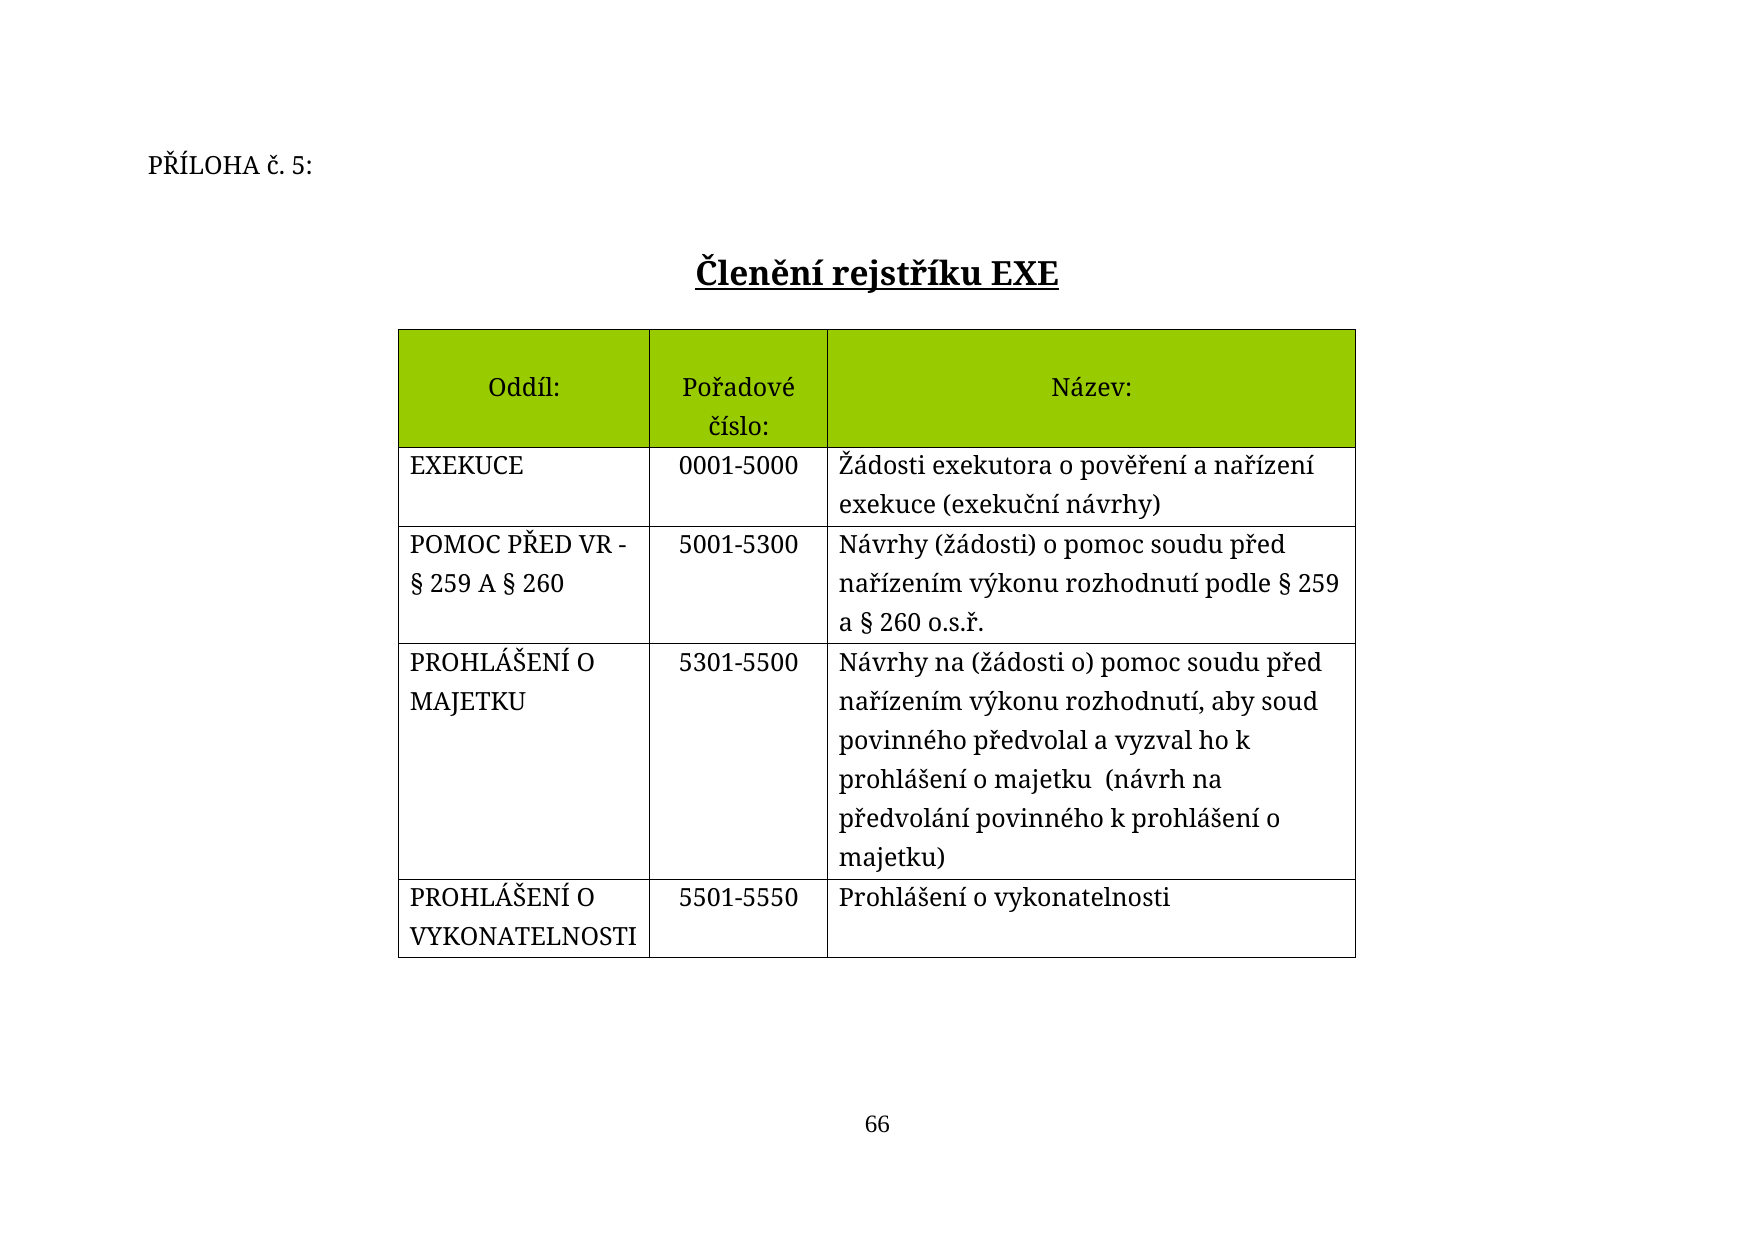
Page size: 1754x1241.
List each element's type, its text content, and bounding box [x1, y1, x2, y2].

table_header Název: [828, 330, 1355, 447]
subtitle PŘÍLOHA č. 5: [148, 148, 1606, 182]
text Členění rejstříku EXE [148, 250, 1606, 295]
table_cell 0001-5000 [650, 448, 827, 526]
table_cell PROHLÁŠENÍ O MAJETKU [399, 644, 649, 878]
table_cell 5001-5300 [650, 527, 827, 643]
table_cell POMOC PŘED VR - § 259 A § 260 [399, 527, 649, 643]
table_cell EXEKUCE [399, 448, 649, 526]
table_cell Návrhy na (žádosti o) pomoc soudu před nařízením výkonu rozhodnutí, aby soud povinného předvolal a vyzval ho k prohlášení o majetku (návrh na předvolání povinného k prohlášení o majetku) [828, 644, 1355, 878]
table_cell Žádosti exekutora o pověření a nařízení exekuce (exekuční návrhy) [828, 448, 1355, 526]
table_cell 5301-5500 [650, 644, 827, 878]
table_header Pořadové číslo: [650, 330, 827, 447]
table_cell PROHLÁŠENÍ O VYKONATELNOSTI [399, 880, 649, 957]
table_cell Prohlášení o vykonatelnosti [828, 880, 1355, 957]
table_cell Návrhy (žádosti) o pomoc soudu před nařízením výkonu rozhodnutí podle § 259 a § 260 o.s.ř. [828, 527, 1355, 643]
table_header Oddíl: [399, 330, 649, 447]
table_cell 5501-5550 [650, 880, 827, 957]
